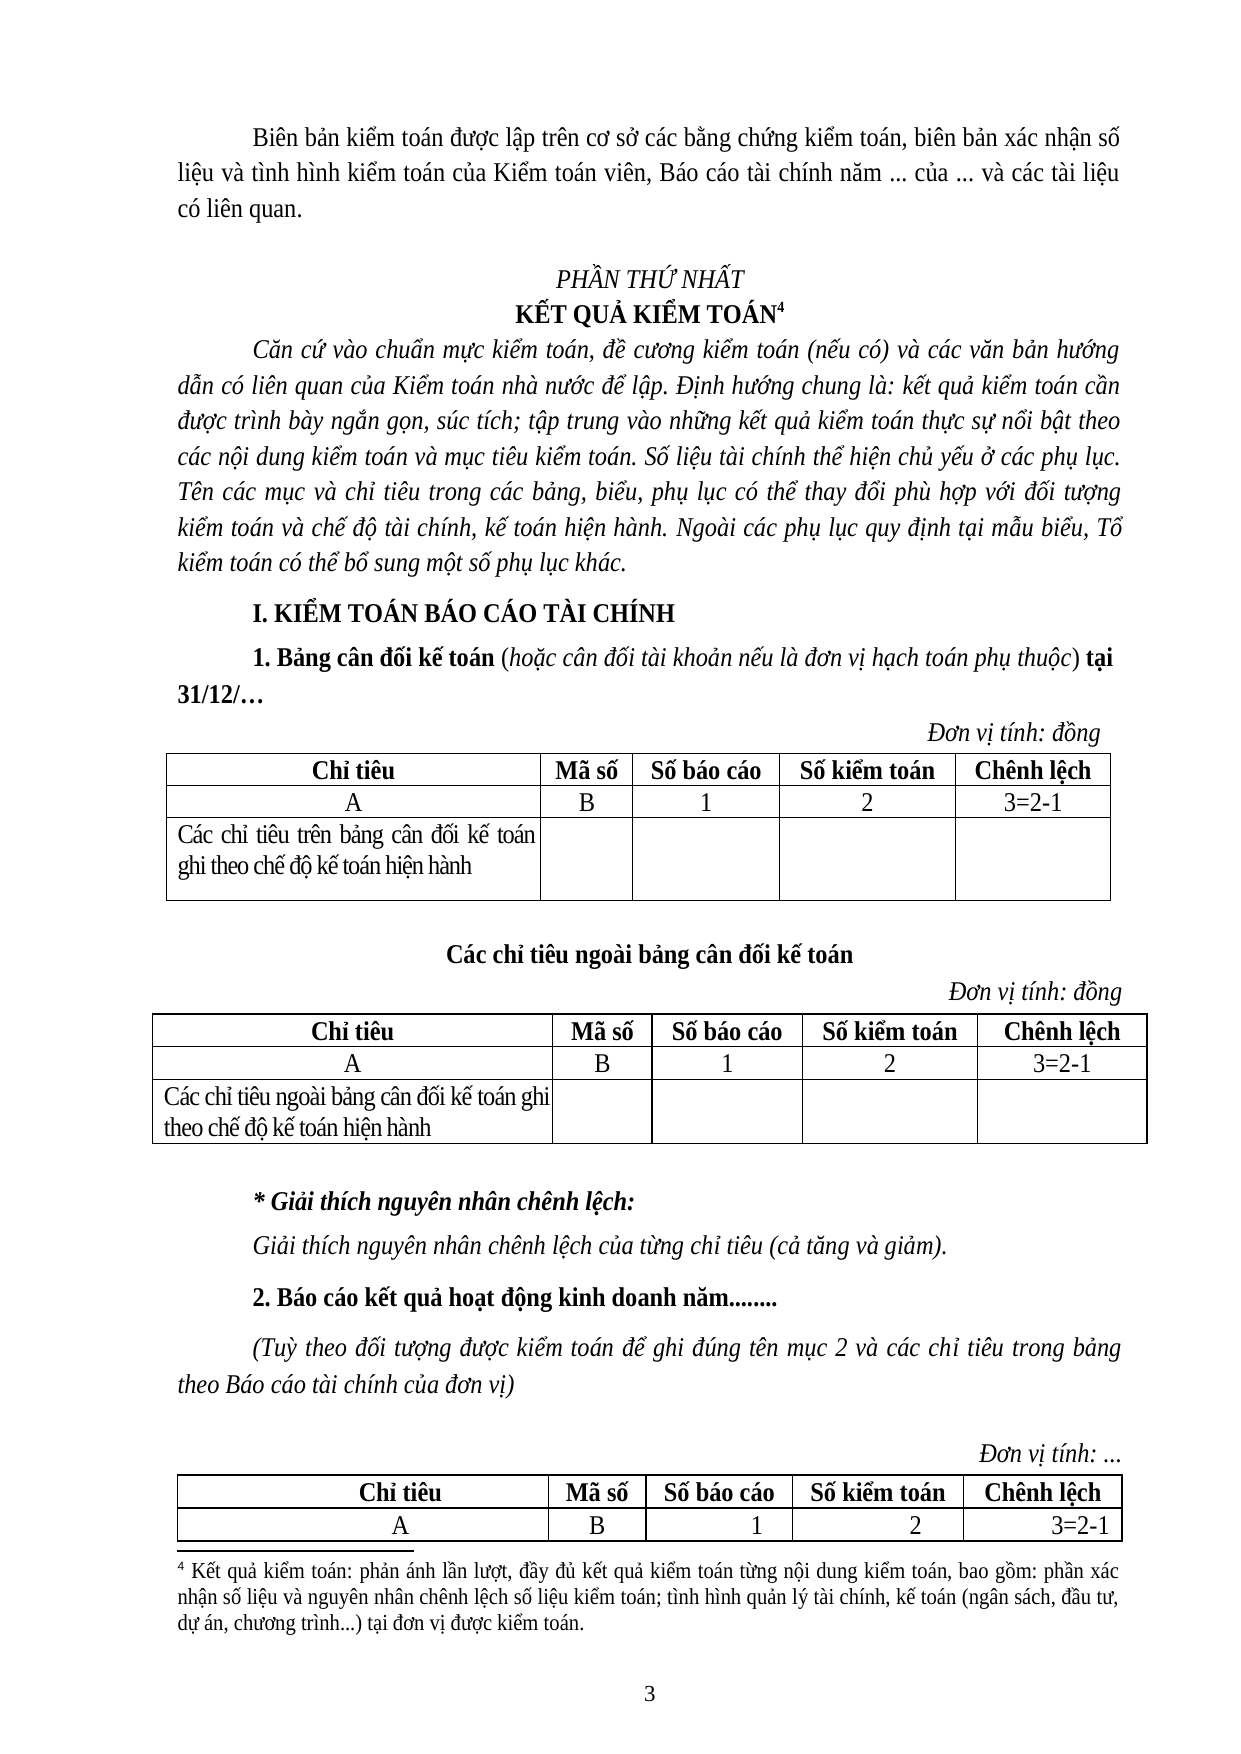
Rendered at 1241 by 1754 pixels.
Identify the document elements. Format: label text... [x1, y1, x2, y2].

text Đơn vị tính: đồng [852, 975, 1122, 1006]
table_header Số kiểm toán [793, 1476, 963, 1507]
table_cell 3=2-1 [978, 1047, 1146, 1078]
table_cell A [167, 786, 540, 817]
text * Giải thích nguyên nhân chênh lệch: [177, 1181, 1122, 1218]
table_header Số kiểm toán [780, 754, 955, 785]
table_header Chỉ tiêu [167, 754, 540, 785]
table_cell 1 [653, 1047, 802, 1078]
table_cell [956, 818, 1110, 900]
table_header Mã số [541, 754, 632, 785]
table_cell A [153, 1047, 552, 1078]
table_cell B [541, 786, 632, 817]
table_cell Các chỉ tiêu ngoài bảng cân đối kế toán ghi theo chế độ kế toán hiện hành [153, 1080, 552, 1142]
table_cell [541, 818, 632, 900]
text (Tuỳ theo đối tượng được kiểm toán để ghi đúng tên mục 2 và các chỉ tiêu trong bảng theo Báo cáo tài chính của đơn vị) [177, 1324, 1122, 1399]
table_cell Các chỉ tiêu trên bảng cân đối kế toán ghi theo chế độ kế toán hiện hành [167, 818, 540, 900]
table_header Chênh lệch [956, 754, 1110, 785]
table_cell [780, 818, 955, 900]
table_cell B [553, 1047, 651, 1078]
table_cell [633, 818, 779, 900]
table_header Số báo cáo [633, 754, 779, 785]
text KẾT QUẢ KIỂM TOÁN [177, 295, 1122, 331]
table_cell 2 [780, 786, 955, 817]
text Đơn vị tính: ... [852, 1437, 1122, 1468]
table_cell 3=2-1 [956, 786, 1110, 817]
table_cell 1 [633, 786, 779, 817]
text PHẦN THỨ NHẤT [177, 260, 1122, 295]
table_header Chênh lệch [964, 1476, 1121, 1507]
table_header Số báo cáo [653, 1015, 802, 1046]
table_header Mã số [553, 1015, 651, 1046]
text Các chỉ tiêu ngoài bảng cân đối kế toán [177, 938, 1122, 969]
table_header Số báo cáo [647, 1476, 792, 1507]
table_header Chênh lệch [978, 1015, 1146, 1046]
table_cell 3=2-1 [964, 1509, 1121, 1540]
text Căn cứ vào chuẩn mực kiểm toán, đề cương kiểm toán (nếu có) và các văn bản hướng dẫn có liên quan của Kiểm toán nhà nước để lập. Định hướng chung là: kết quả kiểm toán cần được trình bày ngắn gọn, súc tích; tập trung vào những kết quả kiểm toán thực sự nổi bật theo các nội dung kiểm toán và mục tiêu kiểm toán. Số liệu tài chính thể hiện chủ yếu ở các phụ lục. Tên các mục và chỉ tiêu trong các bảng, biểu, phụ lục có thể thay đổi phù hợp với đối tượng kiểm toán và chế độ tài chính, kế toán hiện hành. Ngoài các phụ lục quy định tại mẫu biểu, Tổ kiểm toán có thể bổ sung một số phụ lục khác. [177, 331, 1122, 578]
table_cell [553, 1080, 651, 1142]
table_header Chỉ tiêu [153, 1015, 552, 1046]
text Giải thích nguyên nhân chênh lệch của từng chỉ tiêu (cả tăng và giảm). [177, 1224, 1122, 1262]
text I. KIỂM TOÁN BÁO CÁO TÀI CHÍNH [177, 591, 1122, 628]
text 2. Báo cáo kết quả hoạt động kinh doanh năm........ [177, 1274, 1122, 1312]
text Biên bản kiểm toán được lập trên cơ sở các bằng chứng kiểm toán, biên bản xác nhận số liệu và tình hình kiểm toán của Kiểm toán viên, Báo cáo tài chính năm ... của ... và các tài liệu có liên quan. [177, 118, 1122, 224]
table_cell B [549, 1509, 645, 1540]
text 1. Bảng cân đối kế toán (hoặc cân đối tài khoản nếu là đơn vị hạch toán phụ thuộc) tại 31/12/… [177, 641, 1122, 709]
table_header Mã số [549, 1476, 645, 1507]
table_header Chỉ tiêu [178, 1476, 548, 1507]
table_cell [978, 1080, 1146, 1142]
table_cell 1 [647, 1509, 792, 1540]
table_cell 2 [793, 1509, 963, 1540]
table_cell A [178, 1509, 548, 1540]
text Đơn vị tính: đồng [252, 716, 1122, 747]
table_cell [653, 1080, 802, 1142]
table_header Số kiểm toán [803, 1015, 977, 1046]
table_cell 2 [803, 1047, 977, 1078]
table_cell [803, 1080, 977, 1142]
